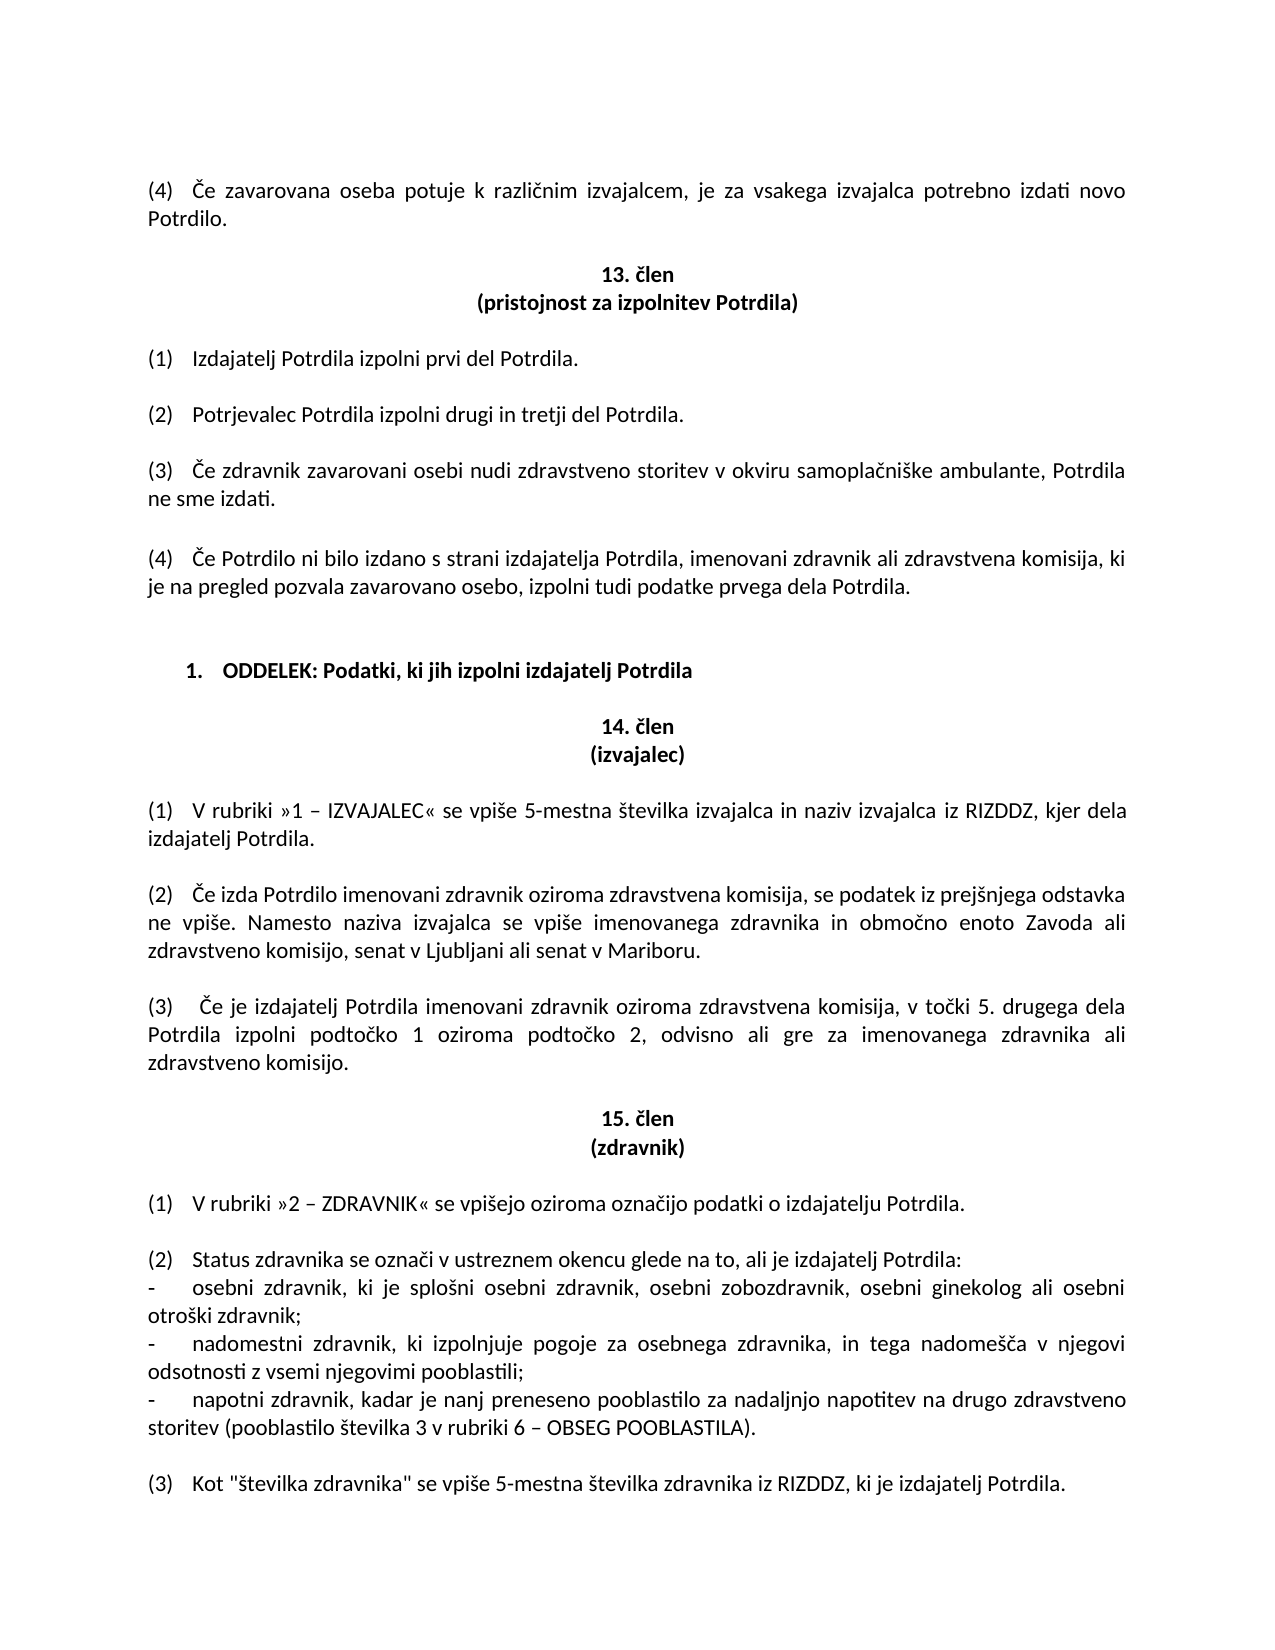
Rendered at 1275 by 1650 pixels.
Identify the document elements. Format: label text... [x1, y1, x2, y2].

list Če izda Potrdilo imenovani zdravnik oziroma zdravstvena komisija, se podatek iz prejšnjega odstavka ne vpiše. Namesto naziva izvajalca se vpiše imenovanega zdravnika in območno enoto Zavoda ali zdravstveno komisijo, senat v Ljubljani ali senat v Mariboru. [148, 880, 1127, 964]
list Kot "številka zdravnika" se vpiše 5-mestna številka zdravnika iz RIZDDZ, ki je izdajatelj Potrdila. [148, 1469, 1127, 1497]
text 13. člen [148, 260, 1127, 288]
text (pristojnost za izpolnitev Potrdila) [148, 288, 1127, 316]
list Če je izdajatelj Potrdila imenovani zdravnik oziroma zdravstvena komisija, v točki 5. drugega dela Potrdila izpolni podtočko 1 oziroma podtočko 2, odvisno ali gre za imenovanega zdravnika ali zdravstveno komisijo. [148, 992, 1127, 1077]
text (izvajalec) [148, 740, 1127, 768]
text 15. člen [148, 1104, 1127, 1133]
list Status zdravnika se označi v ustreznem okencu glede na to, ali je izdajatelj Potrdila: [148, 1245, 1127, 1273]
list nadomestni zdravnik, ki izpolnjuje pogoje za osebnega zdravnika, in tega nadomešča v njegovi odsotnosti z vsemi njegovimi pooblastili; [148, 1329, 1127, 1385]
list Potrjevalec Potrdila izpolni drugi in tretji del Potrdila. [148, 400, 1127, 428]
text (zdravnik) [148, 1133, 1127, 1161]
list Če Potrdilo ni bilo izdano s strani izdajatelja Potrdila, imenovani zdravnik ali zdravstvena komisija, ki je na pregled pozvala zavarovano osebo, izpolni tudi podatke prvega dela Potrdila. [148, 544, 1127, 600]
list V rubriki »1 – IZVAJALEC« se vpiše 5-mestna številka izvajalca in naziv izvajalca iz RIZDDZ, kjer dela izdajatelj Potrdila. [148, 796, 1127, 852]
list Izdajatelj Potrdila izpolni prvi del Potrdila. [148, 344, 1127, 372]
list osebni zdravnik, ki je splošni osebni zdravnik, osebni zobozdravnik, osebni ginekolog ali osebni otroški zdravnik; [148, 1273, 1127, 1329]
list napotni zdravnik, kadar je nanj preneseno pooblastilo za nadaljnjo napotitev na drugo zdravstveno storitev (pooblastilo številka 3 v rubriki 6 – OBSEG POOBLASTILA). [148, 1385, 1127, 1441]
list ODDELEK: Podatki, ki jih izpolni izdajatelj Potrdila [185, 656, 1127, 684]
list V rubriki »2 – ZDRAVNIK« se vpišejo oziroma označijo podatki o izdajatelju Potrdila. [148, 1189, 1127, 1217]
list Če zdravnik zavarovani osebi nudi zdravstveno storitev v okviru samoplačniške ambulante, Potrdila ne sme izdati. [148, 456, 1127, 512]
list Če zavarovana oseba potuje k različnim izvajalcem, je za vsakega izvajalca potrebno izdati novo Potrdilo. [148, 176, 1127, 232]
text 14. člen [148, 712, 1127, 740]
